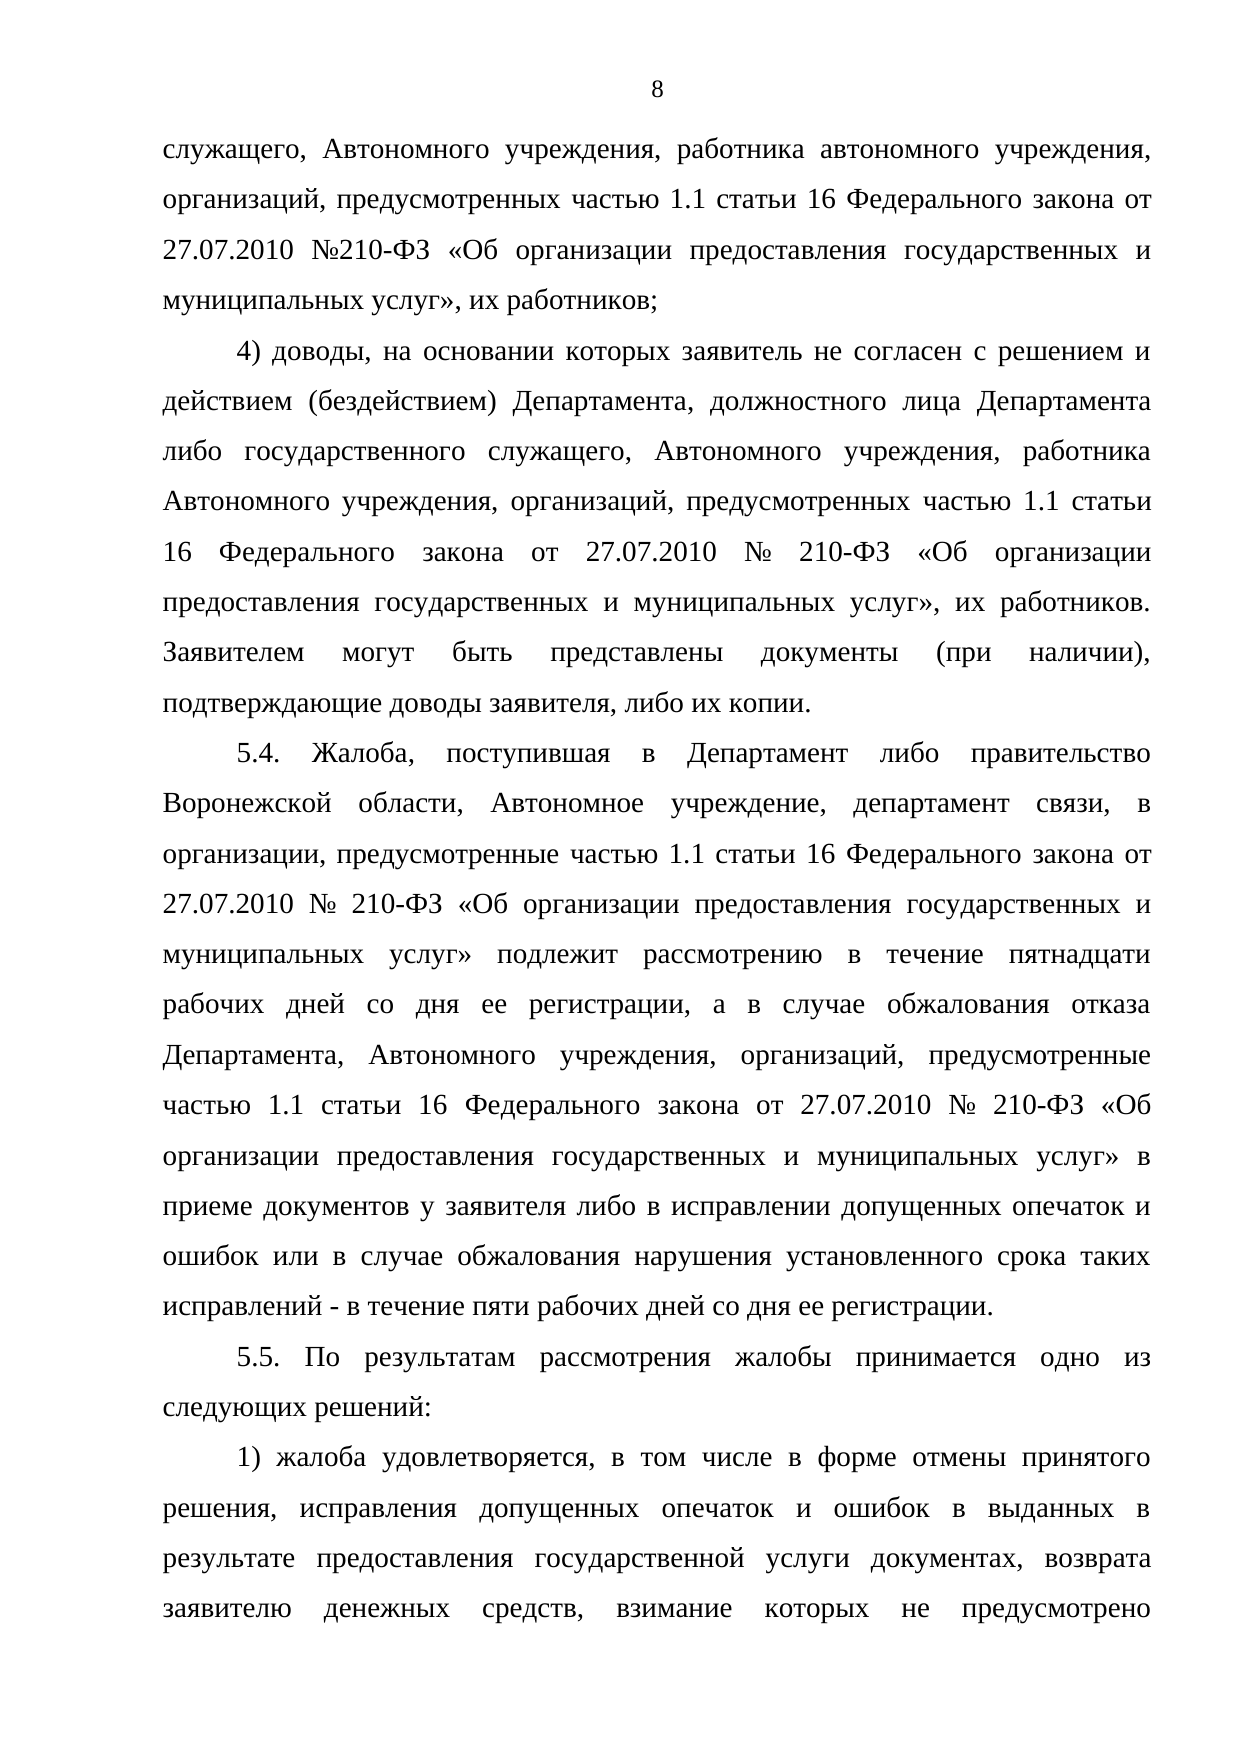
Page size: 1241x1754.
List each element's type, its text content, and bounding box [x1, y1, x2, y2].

text 4) доводы, на основании которых заявитель не согласен с решением и действием (бездействием) Департамента, должностного лица Департамента либо государственного служащего, Автономного учреждения, работника Автономного учреждения, организаций, предусмотренных частью 1.1 статьи 16 Федерального закона от 27.07.2010 № 210-ФЗ «Об организации предоставления государственных и муниципальных услуг», их работников. Заявителем могут быть представлены документы (при наличии), подтверждающие доводы заявителя, либо их копии. [162, 333, 1152, 718]
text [162, 131, 1152, 316]
text 5.4. Жалоба, поступившая в Департамент либо правительство Воронежской области, Автономное учреждение, департамент связи, в организации, предусмотренные частью 1.1 статьи 16 Федерального закона от 27.07.2010 № 210-ФЗ «Об организации предоставления государственных и муниципальных услуг» подлежит рассмотрению в течение пятнадцати рабочих дней со дня ее регистрации, а в случае обжалования отказа Департамента, Автономного учреждения, организаций, предусмотренные частью 1.1 статьи 16 Федерального закона от 27.07.2010 № 210-ФЗ «Об организации предоставления государственных и муниципальных услуг» в приеме документов у заявителя либо в исправлении допущенных опечаток и ошибок или в случае обжалования нарушения установленного срока таких исправлений - в течение пяти рабочих дней со дня ее регистрации. [162, 735, 1152, 1322]
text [162, 1439, 1152, 1624]
text 5.5. По результатам рассмотрения жалобы принимается одно из следующих решений: [162, 1339, 1152, 1423]
